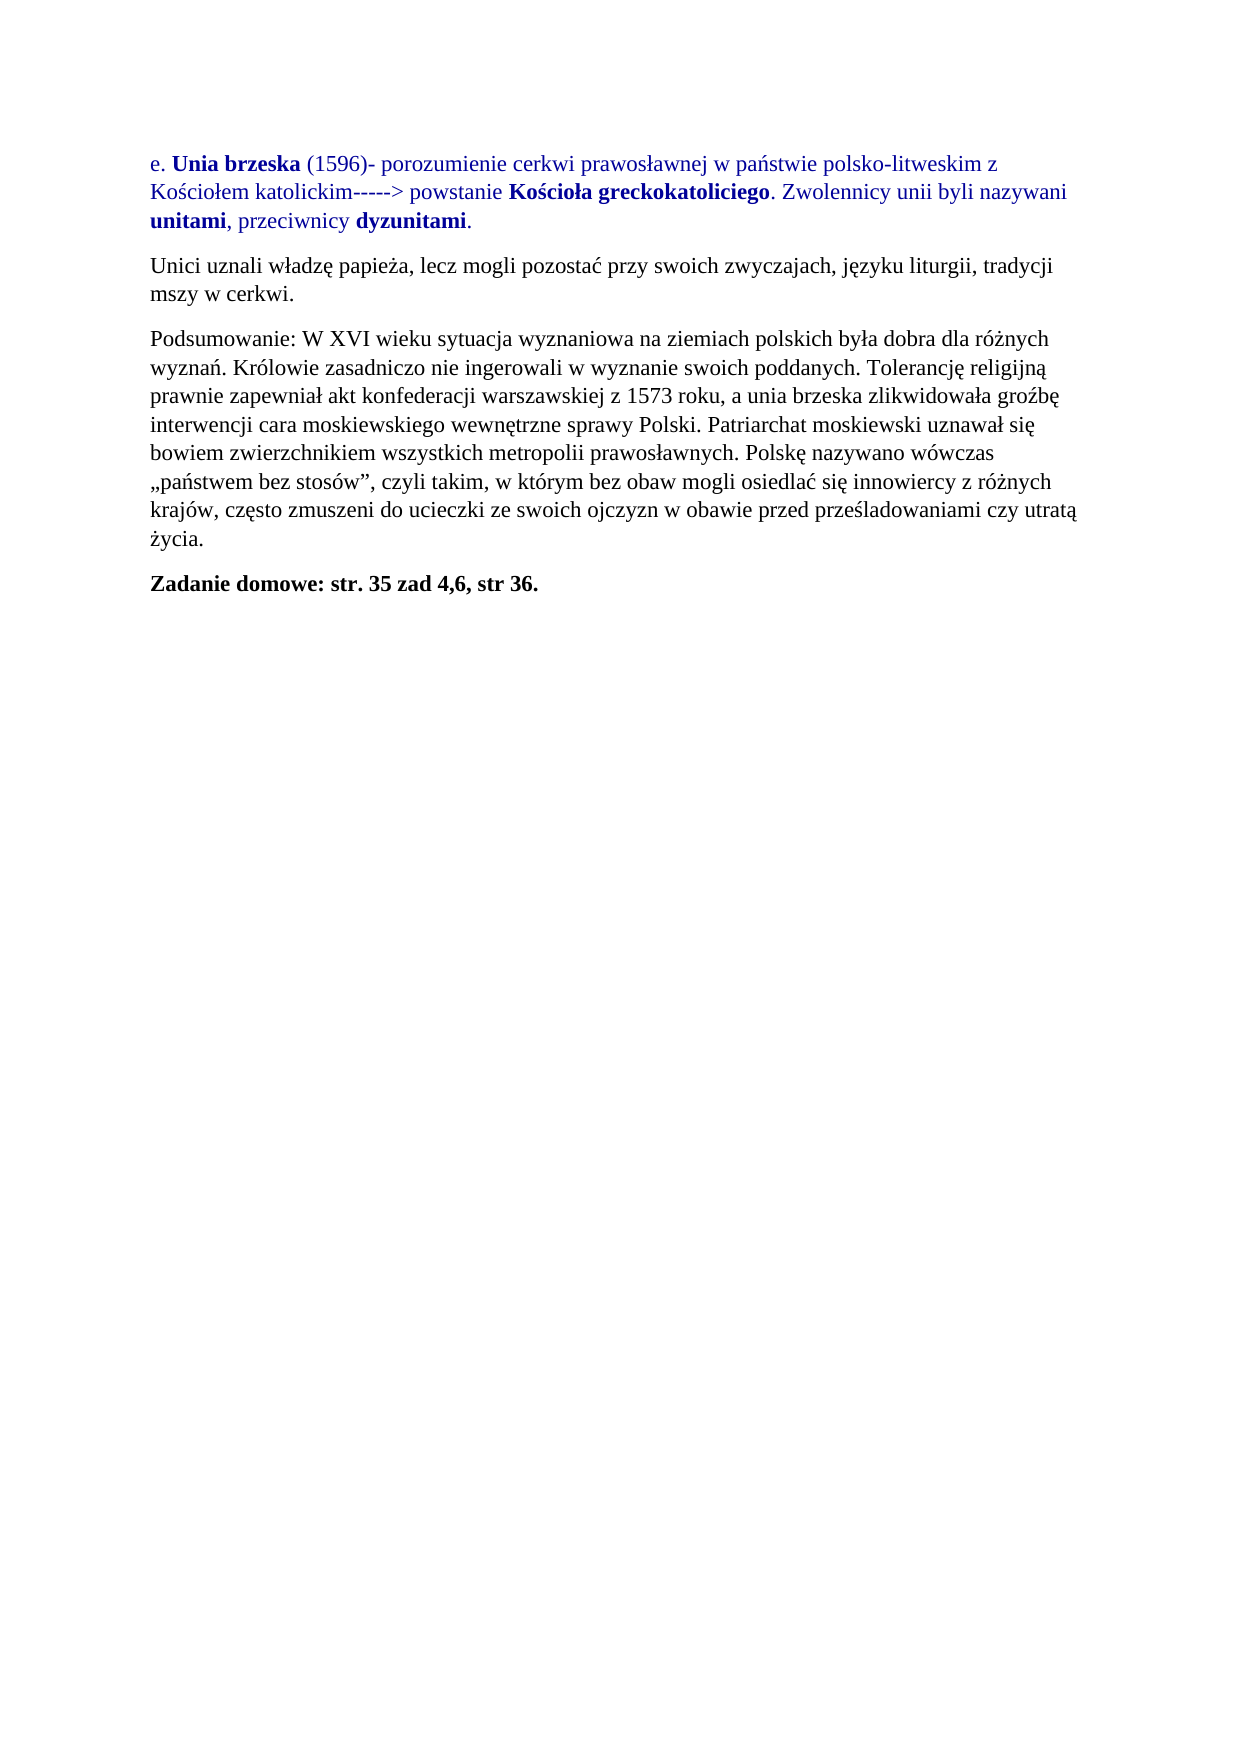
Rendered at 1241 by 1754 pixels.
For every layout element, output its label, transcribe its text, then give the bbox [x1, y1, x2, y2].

text e. Unia brzeska (1596)- porozumienie cerkwi prawosławnej w państwie polsko-litweskim z Kościołem katolickim-----> powstanie Kościoła greckokatoliciego. Zwolennicy unii byli nazywani unitami, przeciwnicy dyzunitami. [150, 150, 1090, 233]
text Podsumowanie: W XVI wieku sytuacja wyznaniowa na ziemiach polskich była dobra dla różnych wyznań. Królowie zasadniczo nie ingerowali w wyznanie swoich poddanych. Tolerancję religijną prawnie zapewniał akt konfederacji warszawskiej z 1573 roku, a unia brzeska zlikwidowała groźbę interwencji cara moskiewskiego wewnętrzne sprawy Polski. Patriarchat moskiewski uznawał się bowiem zwierzchnikiem wszystkich metropolii prawosławnych. Polskę nazywano wówczas „państwem bez stosów”, czyli takim, w którym bez obaw mogli osiedlać się innowiercy z różnych krajów, często zmuszeni do ucieczki ze swoich ojczyzn w obawie przed prześladowaniami czy utratą życia. [150, 326, 1090, 551]
text Zadanie domowe: str. 35 zad 4,6, str 36. [150, 570, 1090, 596]
text Unici uznali władzę papieża, lecz mogli pozostać przy swoich zwyczajach, języku liturgii, tradycji mszy w cerkwi. [150, 252, 1090, 307]
